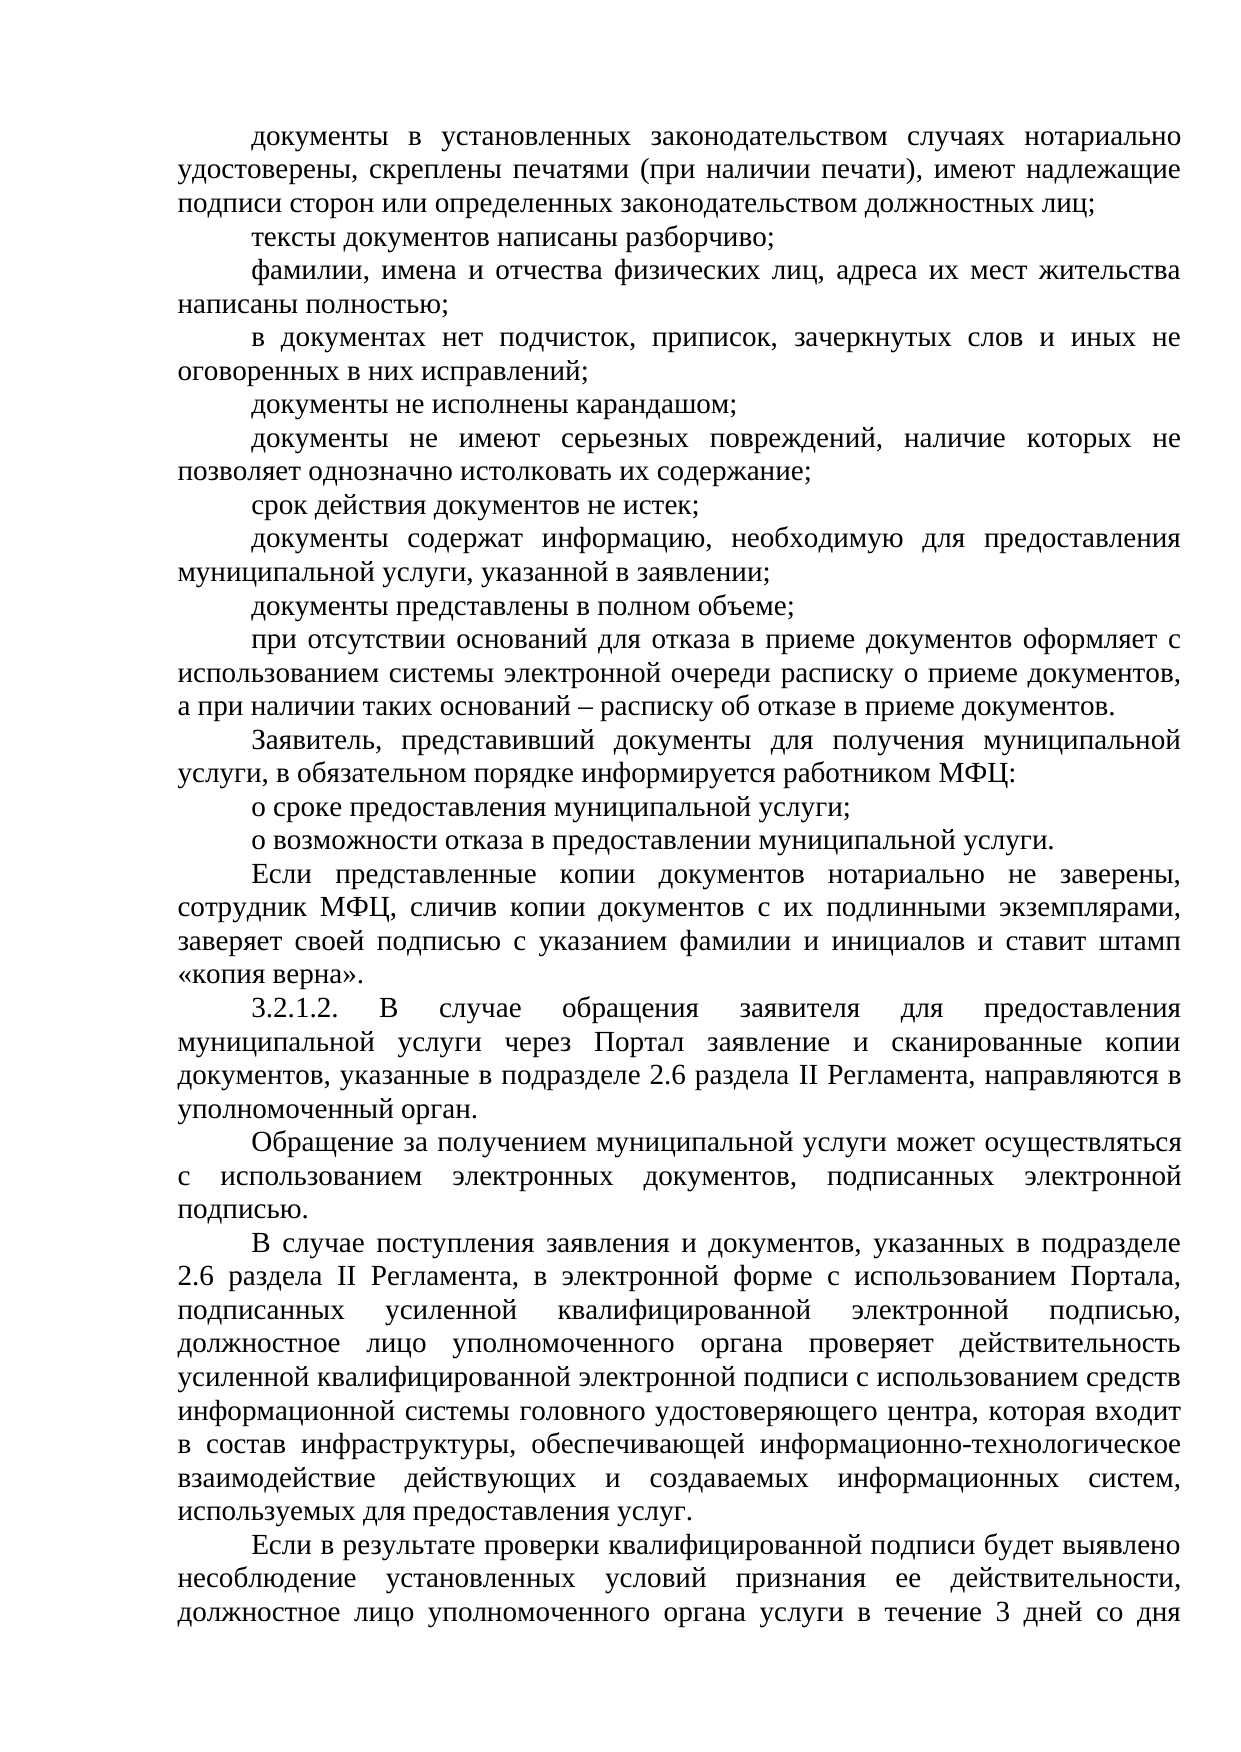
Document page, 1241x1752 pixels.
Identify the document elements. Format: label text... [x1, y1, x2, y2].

text в документах нет подчисток, приписок, зачеркнутых слов и иных не оговоренных в них исправлений; [177, 319, 1182, 386]
text документы не имеют серьезных повреждений, наличие которых не позволяет однозначно истолковать их содержание; [177, 420, 1182, 487]
text срок действия документов не истек; [177, 487, 1182, 521]
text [177, 1527, 1182, 1627]
text Заявитель, представивший документы для получения муниципальной услуги, в обязательном порядке информируется работником МФЦ: [177, 722, 1182, 789]
text фамилии, имена и отчества физических лиц, адреса их мест жительства написаны полностью; [177, 252, 1182, 319]
text о сроке предоставления муниципальной услуги; [177, 789, 1182, 822]
text документы не исполнены карандашом; [177, 386, 1182, 420]
text документы содержат информацию, необходимую для предоставления муниципальной услуги, указанной в заявлении; [177, 521, 1182, 588]
text В случае поступления заявления и документов, указанных в подразделе 2.6 раздела II Регламента, в электронной форме с использованием Портала, подписанных усиленной квалифицированной электронной подписью, должностное лицо уполномоченного органа проверяет действительность усиленной квалифицированной электронной подписи с использованием средств информационной системы головного удостоверяющего центра, которая входит в состав инфраструктуры, обеспечивающей информационно-технологическое взаимодействие действующих и создаваемых информационных систем, используемых для предоставления услуг. [177, 1225, 1182, 1527]
text при отсутствии оснований для отказа в приеме документов оформляет с использованием системы электронной очереди расписку о приеме документов, а при наличии таких оснований – расписку об отказе в приеме документов. [177, 621, 1182, 722]
text тексты документов написаны разборчиво; [177, 219, 1182, 252]
text о возможности отказа в предоставлении муниципальной услуги. [177, 822, 1182, 856]
text документы в установленных законодательством случаях нотариально удостоверены, скреплены печатями (при наличии печати), имеют надлежащие подписи сторон или определенных законодательством должностных лиц; [177, 118, 1182, 219]
text Обращение за получением муниципальной услуги может осуществляться с использованием электронных документов, подписанных электронной подписью. [177, 1124, 1182, 1225]
text Если представленные копии документов нотариально не заверены, сотрудник МФЦ, сличив копии документов с их подлинными экземплярами, заверяет своей подписью с указанием фамилии и инициалов и ставит штамп «копия верна». [177, 856, 1182, 990]
text документы представлены в полном объеме; [177, 588, 1182, 621]
text 3.2.1.2. В случае обращения заявителя для предоставления муниципальной услуги через Портал заявление и сканированные копии документов, указанные в подразделе 2.6 раздела II Регламента, направляются в уполномоченный орган. [177, 990, 1182, 1124]
